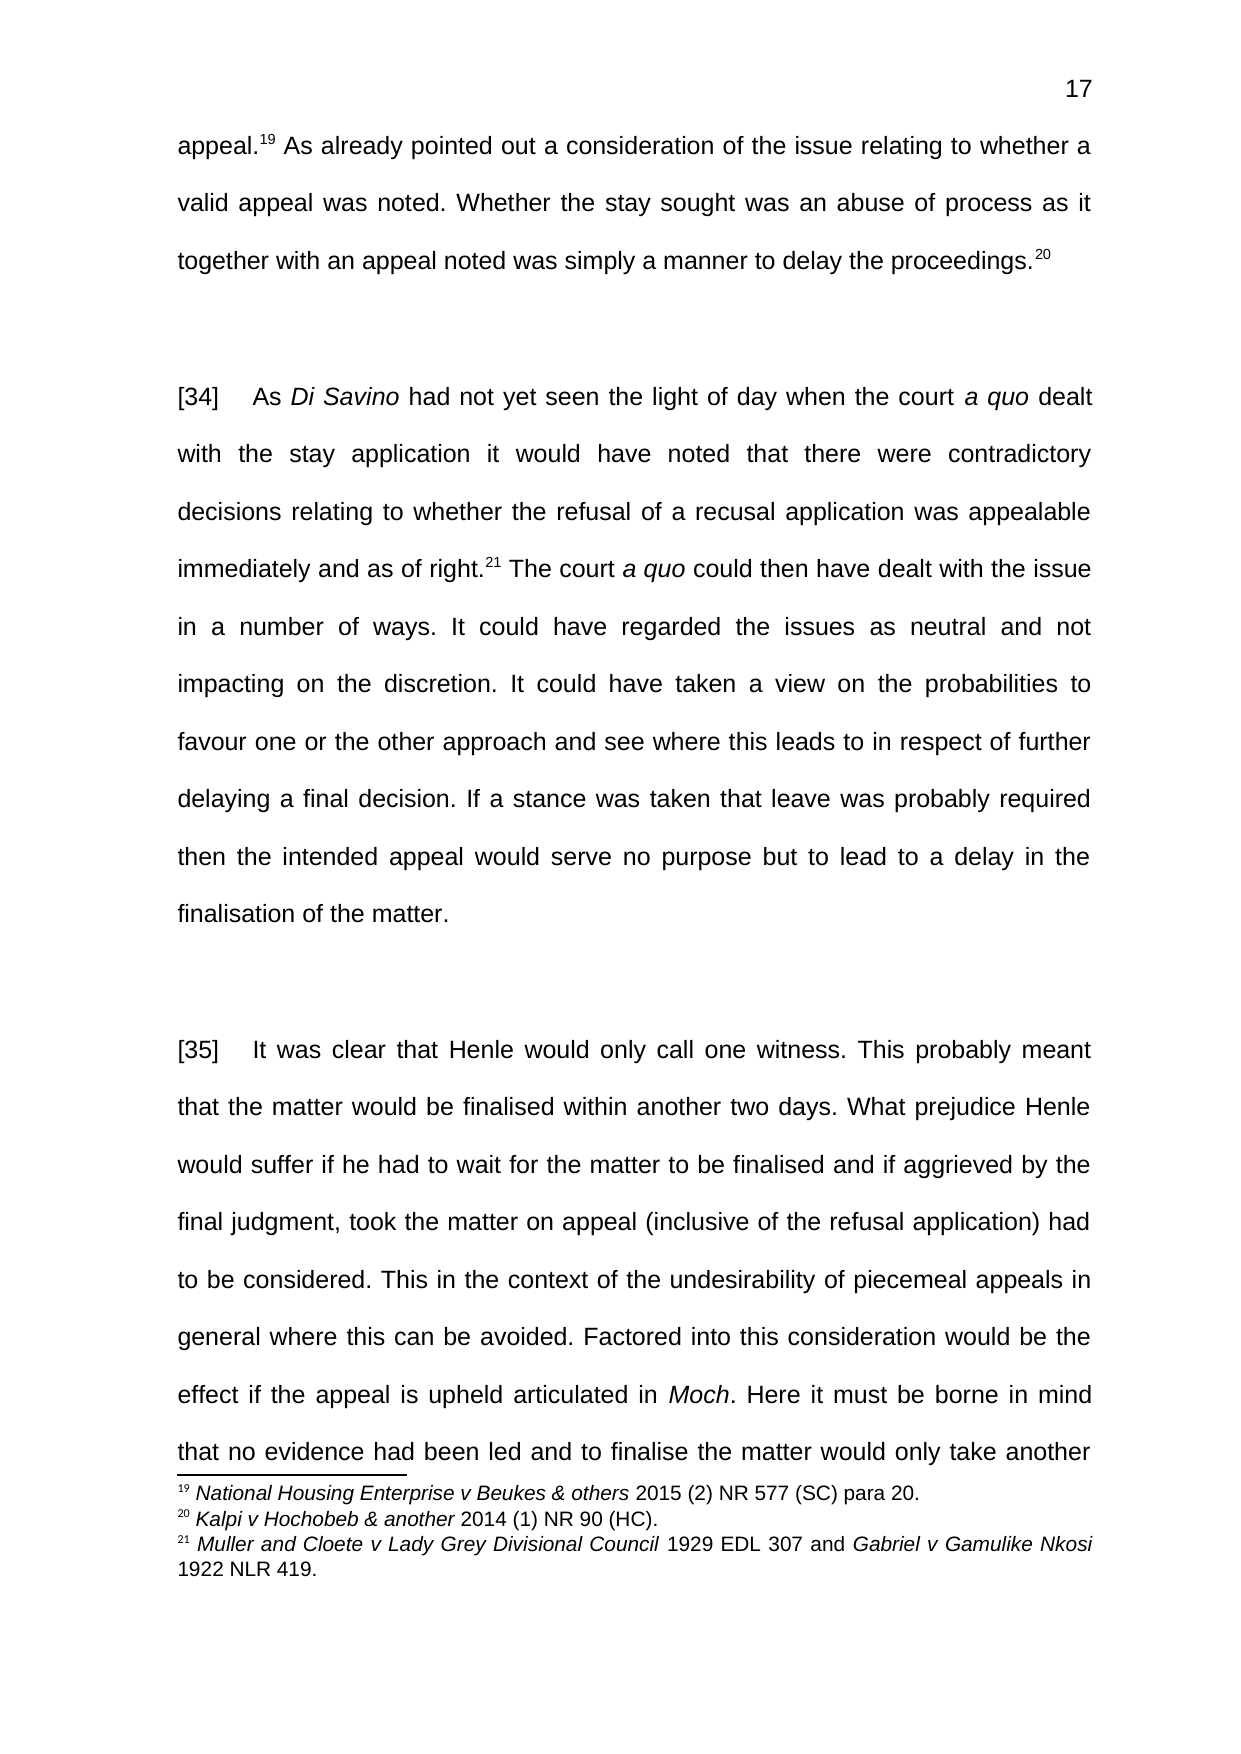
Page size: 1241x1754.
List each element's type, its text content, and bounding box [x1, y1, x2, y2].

list As Di Savino had not yet seen the light of day when the court a quo dealt with the stay application it would have noted that there were contradictory decisions relating to whether the refusal of a recusal application was appealable immediately and as of right. The court a quo could then have dealt with the issue in a number of ways. It could have regarded the issues as neutral and not impacting on the discretion. It could have taken a view on the probabilities to favour one or the other approach and see where this leads to in respect of further delaying a final decision. If a stance was taken that leave was probably required then the intended appeal would serve no purpose but to lead to a delay in the finalisation of the matter. [177, 381, 1092, 928]
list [177, 1035, 1092, 1466]
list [177, 131, 1092, 274]
